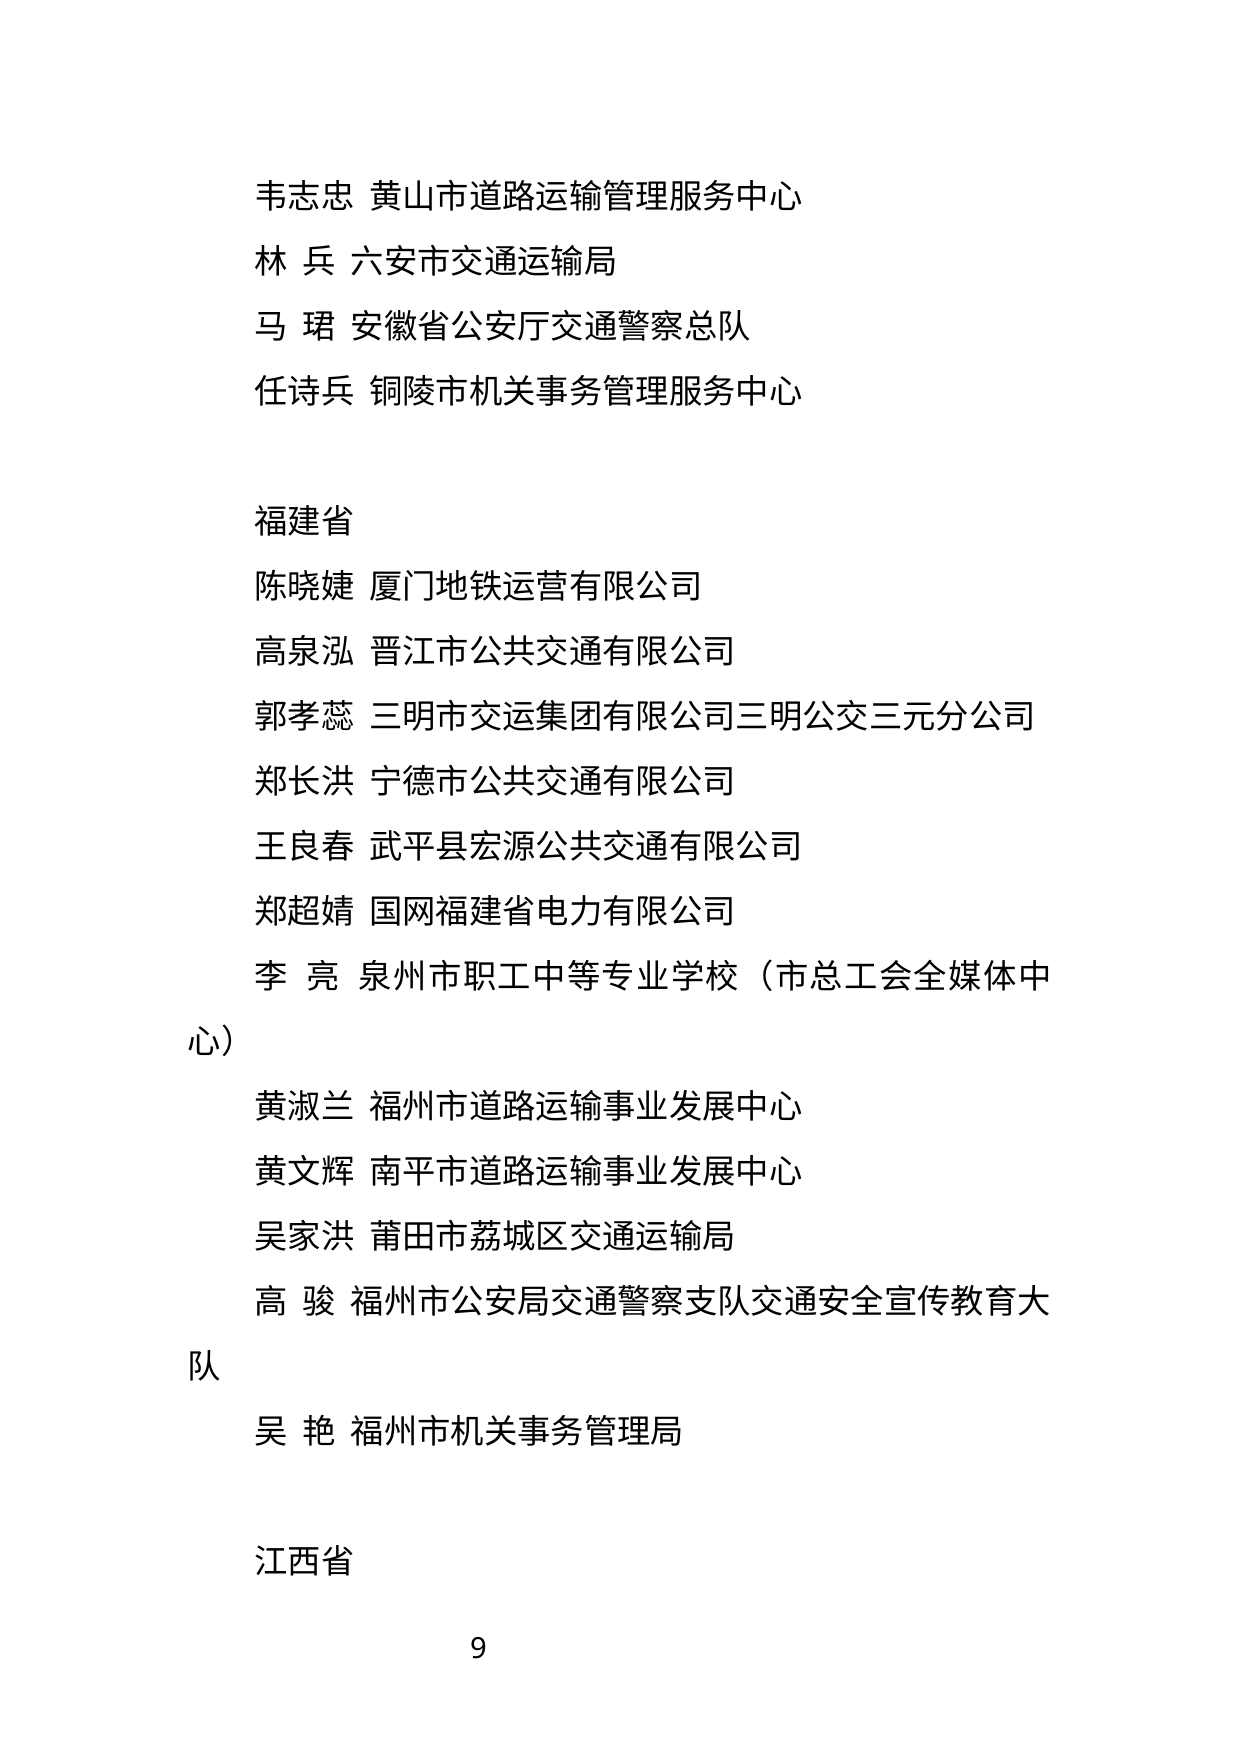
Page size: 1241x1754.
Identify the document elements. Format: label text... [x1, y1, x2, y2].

text 郑超婧 国网福建省电力有限公司 [187, 877, 1053, 942]
text 郑长洪 宁德市公共交通有限公司 [187, 747, 1053, 812]
text 黄文辉 南平市道路运输事业发展中心 [187, 1137, 1053, 1202]
text 陈晓婕 厦门地铁运营有限公司 [187, 552, 1053, 617]
text 吴 艳 福州市机关事务管理局 [187, 1397, 1053, 1462]
text 吴家洪 莆田市荔城区交通运输局 [187, 1202, 1053, 1267]
text 李 亮 泉州市职工中等专业学校（市总工会全媒体中心） [187, 942, 1053, 1072]
text 高泉泓 晋江市公共交通有限公司 [187, 617, 1053, 682]
text 江西省 [187, 1527, 1053, 1592]
text 马 珺 安徽省公安厅交通警察总队 [187, 292, 1053, 357]
text 高 骏 福州市公安局交通警察支队交通安全宣传教育大队 [187, 1267, 1053, 1397]
text 王良春 武平县宏源公共交通有限公司 [187, 812, 1053, 877]
text 林 兵 六安市交通运输局 [187, 227, 1053, 292]
text 任诗兵 铜陵市机关事务管理服务中心 [187, 357, 1053, 422]
text 黄淑兰 福州市道路运输事业发展中心 [187, 1072, 1053, 1137]
text 郭孝蕊 三明市交运集团有限公司三明公交三元分公司 [187, 682, 1053, 747]
text 韦志忠 黄山市道路运输管理服务中心 [187, 162, 1053, 227]
text 福建省 [187, 487, 1053, 552]
